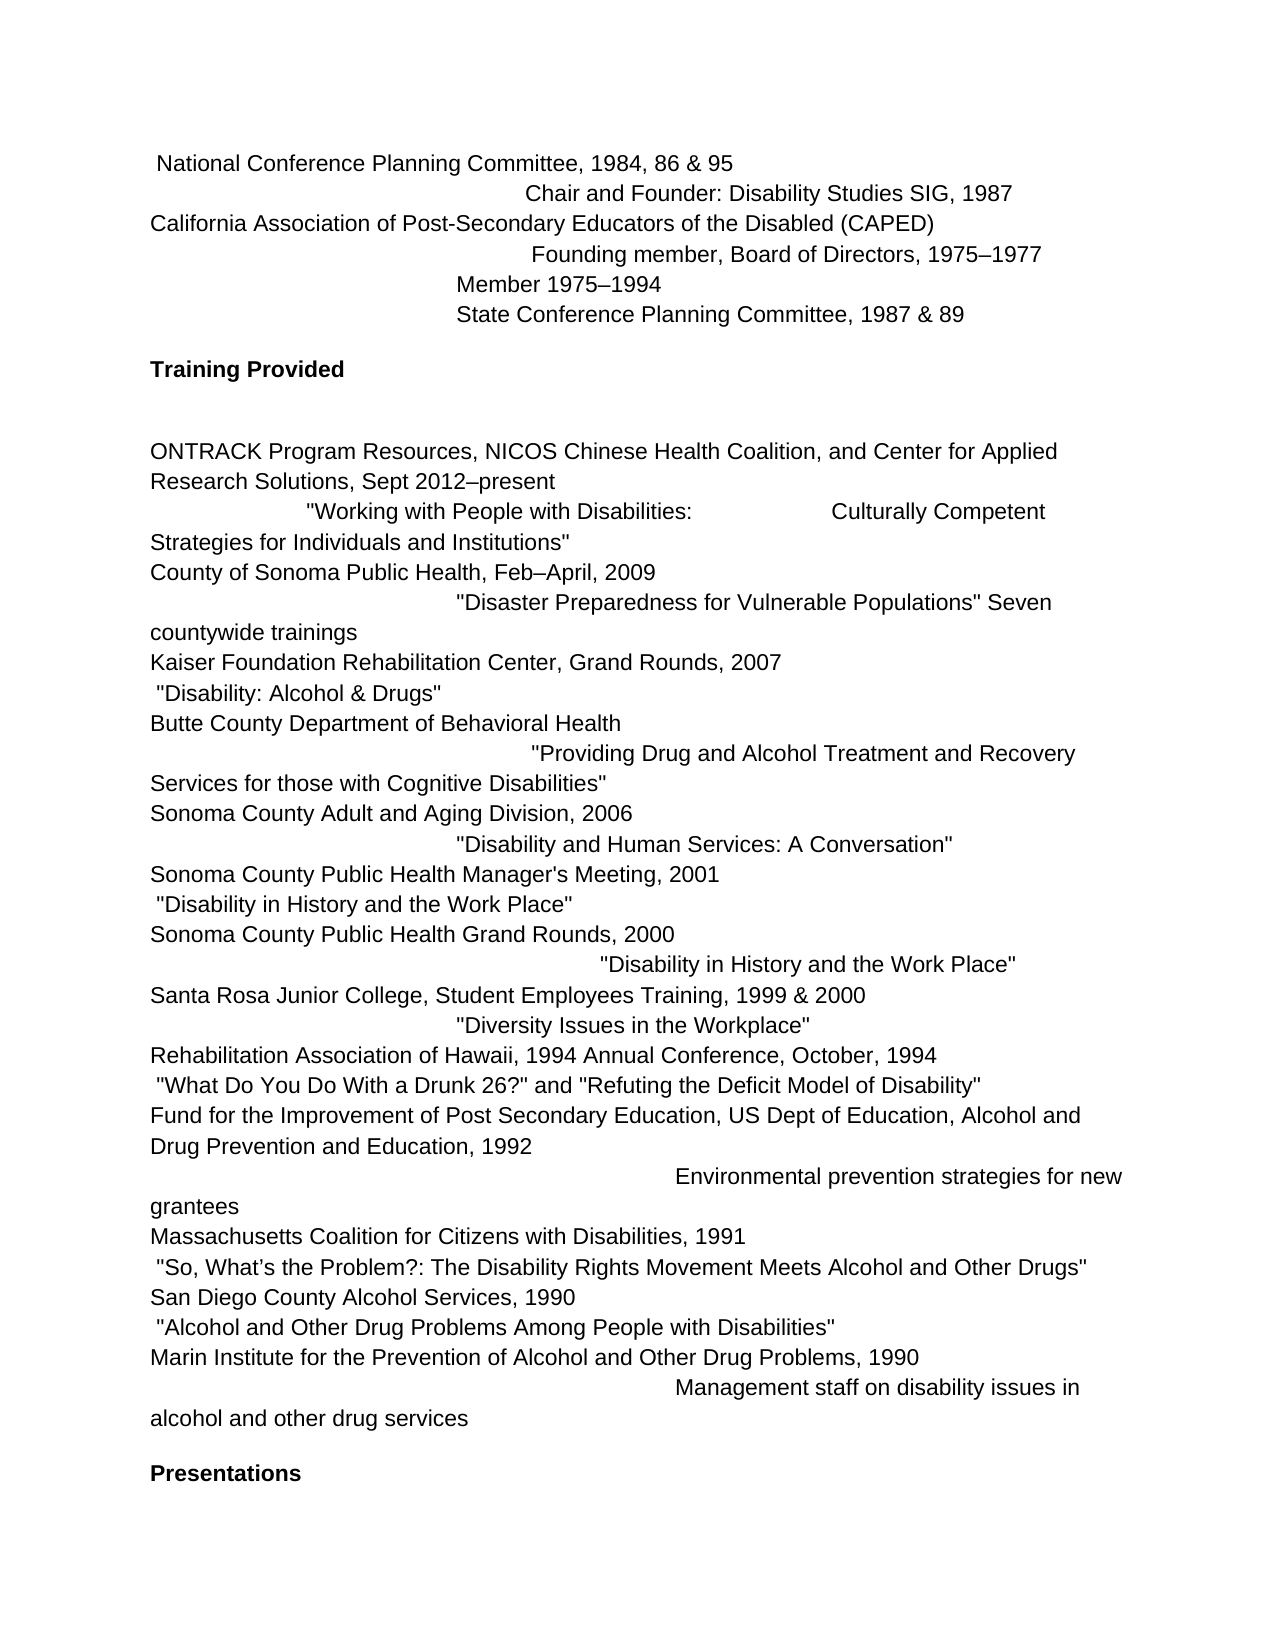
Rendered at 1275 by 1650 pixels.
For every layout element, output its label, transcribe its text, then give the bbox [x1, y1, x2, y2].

text ONTRACK Program Resources, NICOS Chinese Health Coalition, and Center for Applied Research Solutions, Sept 2012–present "Working with People with Disabilities: Culturally Competent Strategies for Individuals and Institutions" County of Sonoma Public Health, Feb–April, 2009 "Disaster Preparedness for Vulnerable Populations" Seven countywide trainings Kaiser Foundation Rehabilitation Center, Grand Rounds, 2007 "Disability: Alcohol & Drugs" Butte County Department of Behavioral Health "Providing Drug and Alcohol Treatment and Recovery Services for those with Cognitive Disabilities" Sonoma County Adult and Aging Division, 2006 "Disability and Human Services: A Conversation" Sonoma County Public Health Manager's Meeting, 2001 "Disability in History and the Work Place" Sonoma County Public Health Grand Rounds, 2000 "Disability in History and the Work Place" Santa Rosa Junior College, Student Employees Training, 1999 & 2000 "Diversity Issues in the Workplace" Rehabilitation Association of Hawaii, 1994 Annual Conference, October, 1994 "What Do You Do With a Drunk 26?" and "Refuting the Deficit Model of Disability" Fund for the Improvement of Post Secondary Education, US Dept of Education, Alcohol and Drug Prevention and Education, 1992 Environmental prevention strategies for new grantees Massachusetts Coalition for Citizens with Disabilities, 1991 "So, What’s the Problem?: The Disability Rights Movement Meets Alcohol and Other Drugs" San Diego County Alcohol Services, 1990 "Alcohol and Other Drug Problems Among People with Disabilities" Marin Institute for the Prevention of Alcohol and Other Drug Problems, 1990 Management staff on disability issues in alcohol and other drug services [150, 438, 1125, 1431]
text Training Provided [150, 356, 1125, 383]
text Presentations [150, 1460, 1125, 1486]
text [150, 150, 1125, 327]
